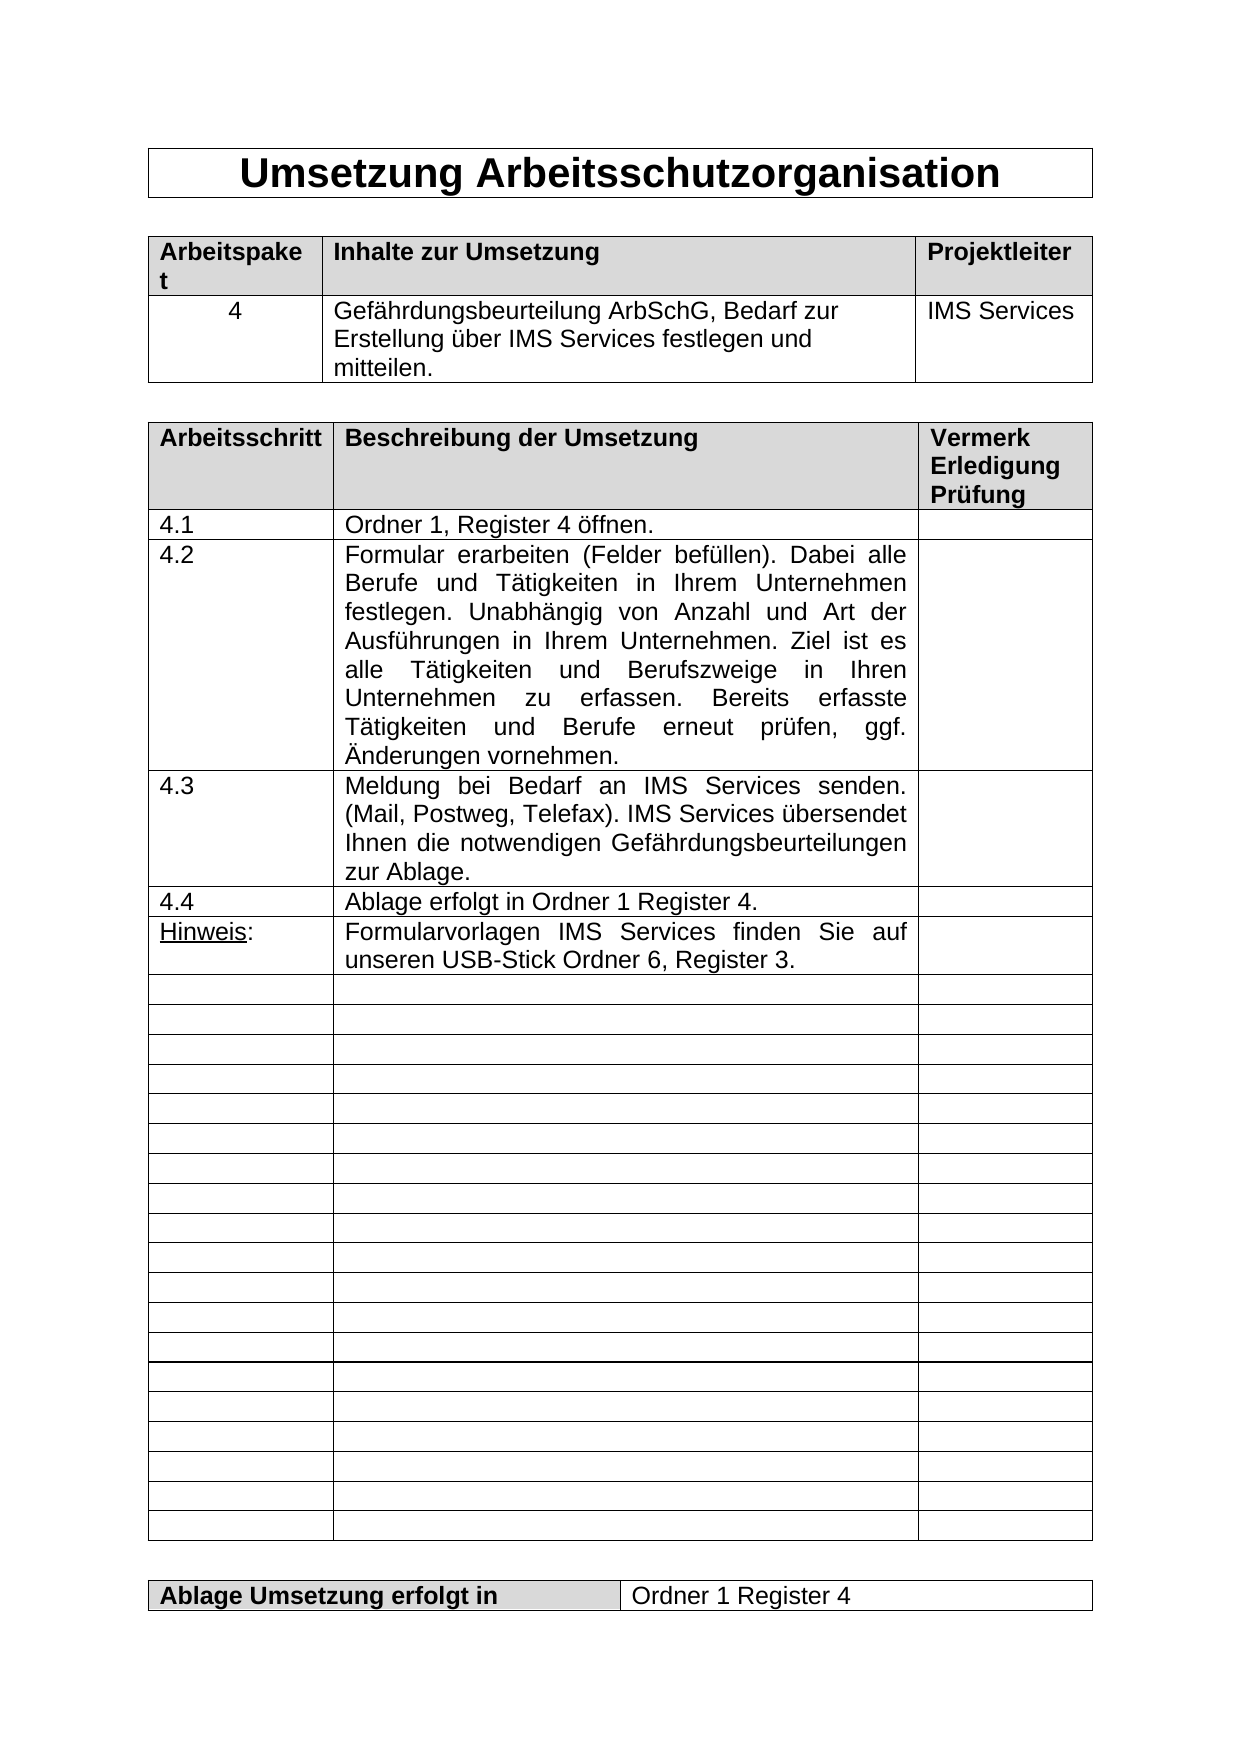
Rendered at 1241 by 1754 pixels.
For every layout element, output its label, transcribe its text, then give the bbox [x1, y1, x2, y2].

table_cell [334, 1094, 918, 1123]
table_cell [149, 975, 333, 1004]
table_cell [149, 1154, 333, 1183]
table_cell [149, 1452, 333, 1481]
table_cell [334, 1124, 918, 1153]
table_cell [919, 1094, 1092, 1123]
table_cell [149, 1482, 333, 1510]
table_cell [149, 1005, 333, 1034]
table_header Umsetzung Arbeitsschutzorganisation [149, 149, 1092, 197]
table_cell [334, 1035, 918, 1063]
table_cell [919, 1065, 1092, 1093]
table_cell [919, 1154, 1092, 1183]
table_cell [149, 1065, 333, 1093]
table_cell [919, 975, 1092, 1004]
table_cell [919, 1124, 1092, 1153]
table_cell [334, 1243, 918, 1272]
table_cell [149, 1243, 333, 1272]
table_header Vermerk Erledigung Prüfung [919, 423, 1092, 509]
table_cell [149, 1214, 333, 1242]
table_cell [334, 1452, 918, 1481]
table_cell Formularvorlagen IMS Services finden Sie auf unseren USB-Stick Ordner 6, Register 3. [334, 917, 918, 974]
table_header Arbeitspaket [149, 237, 322, 295]
table_cell [919, 1363, 1092, 1391]
table_header Projektleiter [916, 237, 1092, 295]
table_cell [919, 1422, 1092, 1451]
table_cell [919, 917, 1092, 974]
table_cell Gefährdungsbeurteilung ArbSchG, Bedarf zur Erstellung über IMS Services festlegen und mitteilen. [323, 296, 915, 382]
table_cell [334, 1392, 918, 1421]
table_cell [919, 1482, 1092, 1510]
table_cell 4 [149, 296, 322, 382]
table_cell [149, 1392, 333, 1421]
table_cell 4.3 [149, 771, 333, 886]
table_cell [919, 1392, 1092, 1421]
table_cell [334, 1482, 918, 1510]
table_cell [919, 540, 1092, 770]
table_cell 4.4 [149, 887, 333, 916]
table_cell [149, 1094, 333, 1123]
table_cell [149, 1333, 333, 1361]
table_cell [919, 1243, 1092, 1272]
table_header Ablage Umsetzung erfolgt in [149, 1581, 620, 1609]
table_cell [334, 1303, 918, 1332]
table_header Ordner 1 Register 4 [621, 1581, 1092, 1609]
table_cell IMS Services [916, 296, 1092, 382]
table_cell [919, 887, 1092, 916]
table_cell [149, 1124, 333, 1153]
table_cell [334, 1333, 918, 1361]
table_cell [149, 1273, 333, 1302]
table_cell [149, 1363, 333, 1391]
table_cell [919, 1184, 1092, 1212]
table_cell [919, 1452, 1092, 1481]
table_cell [149, 1303, 333, 1332]
table_cell Formular erarbeiten (Felder befüllen). Dabei alle Berufe und Tätigkeiten in Ihrem Unternehmen festlegen. Unabhängig von Anzahl und Art der Ausführungen in Ihrem Unternehmen. Ziel ist es alle Tätigkeiten und Berufszweige in Ihren Unternehmen zu erfassen. Bereits erfasste Tätigkeiten und Berufe erneut prüfen, ggf. Änderungen vornehmen. [334, 540, 918, 770]
table_cell [919, 1303, 1092, 1332]
table_cell [334, 975, 918, 1004]
table_cell [334, 1511, 918, 1540]
table_cell [334, 1273, 918, 1302]
table_cell [919, 1511, 1092, 1540]
table_cell 4.2 [149, 540, 333, 770]
table_cell [334, 1065, 918, 1093]
table_cell Meldung bei Bedarf an IMS Services senden. (Mail, Postweg, Telefax). IMS Services übersendet Ihnen die notwendigen Gefährdungsbeurteilungen zur Ablage. [334, 771, 918, 886]
table_cell Hinweis: [149, 917, 333, 974]
table_cell [334, 1154, 918, 1183]
table_cell Ordner 1, Register 4 öffnen. [334, 510, 918, 539]
table_cell [334, 1005, 918, 1034]
table_cell Ablage erfolgt in Ordner 1 Register 4. [334, 887, 918, 916]
table_header Inhalte zur Umsetzung [323, 237, 915, 295]
table_cell [149, 1184, 333, 1212]
table_cell [919, 510, 1092, 539]
table_cell [334, 1184, 918, 1212]
table_cell 4.1 [149, 510, 333, 539]
table_cell [334, 1214, 918, 1242]
table_cell [334, 1363, 918, 1391]
table_cell [334, 1422, 918, 1451]
table_cell [149, 1422, 333, 1451]
table_cell [149, 1511, 333, 1540]
table_cell [149, 1035, 333, 1063]
table_header Arbeitsschritt [149, 423, 333, 509]
table_header Beschreibung der Umsetzung [334, 423, 918, 509]
table_cell [919, 1273, 1092, 1302]
table_cell [919, 1035, 1092, 1063]
table_cell [919, 1005, 1092, 1034]
table_cell [919, 771, 1092, 886]
table_cell [919, 1214, 1092, 1242]
table_cell [919, 1333, 1092, 1361]
